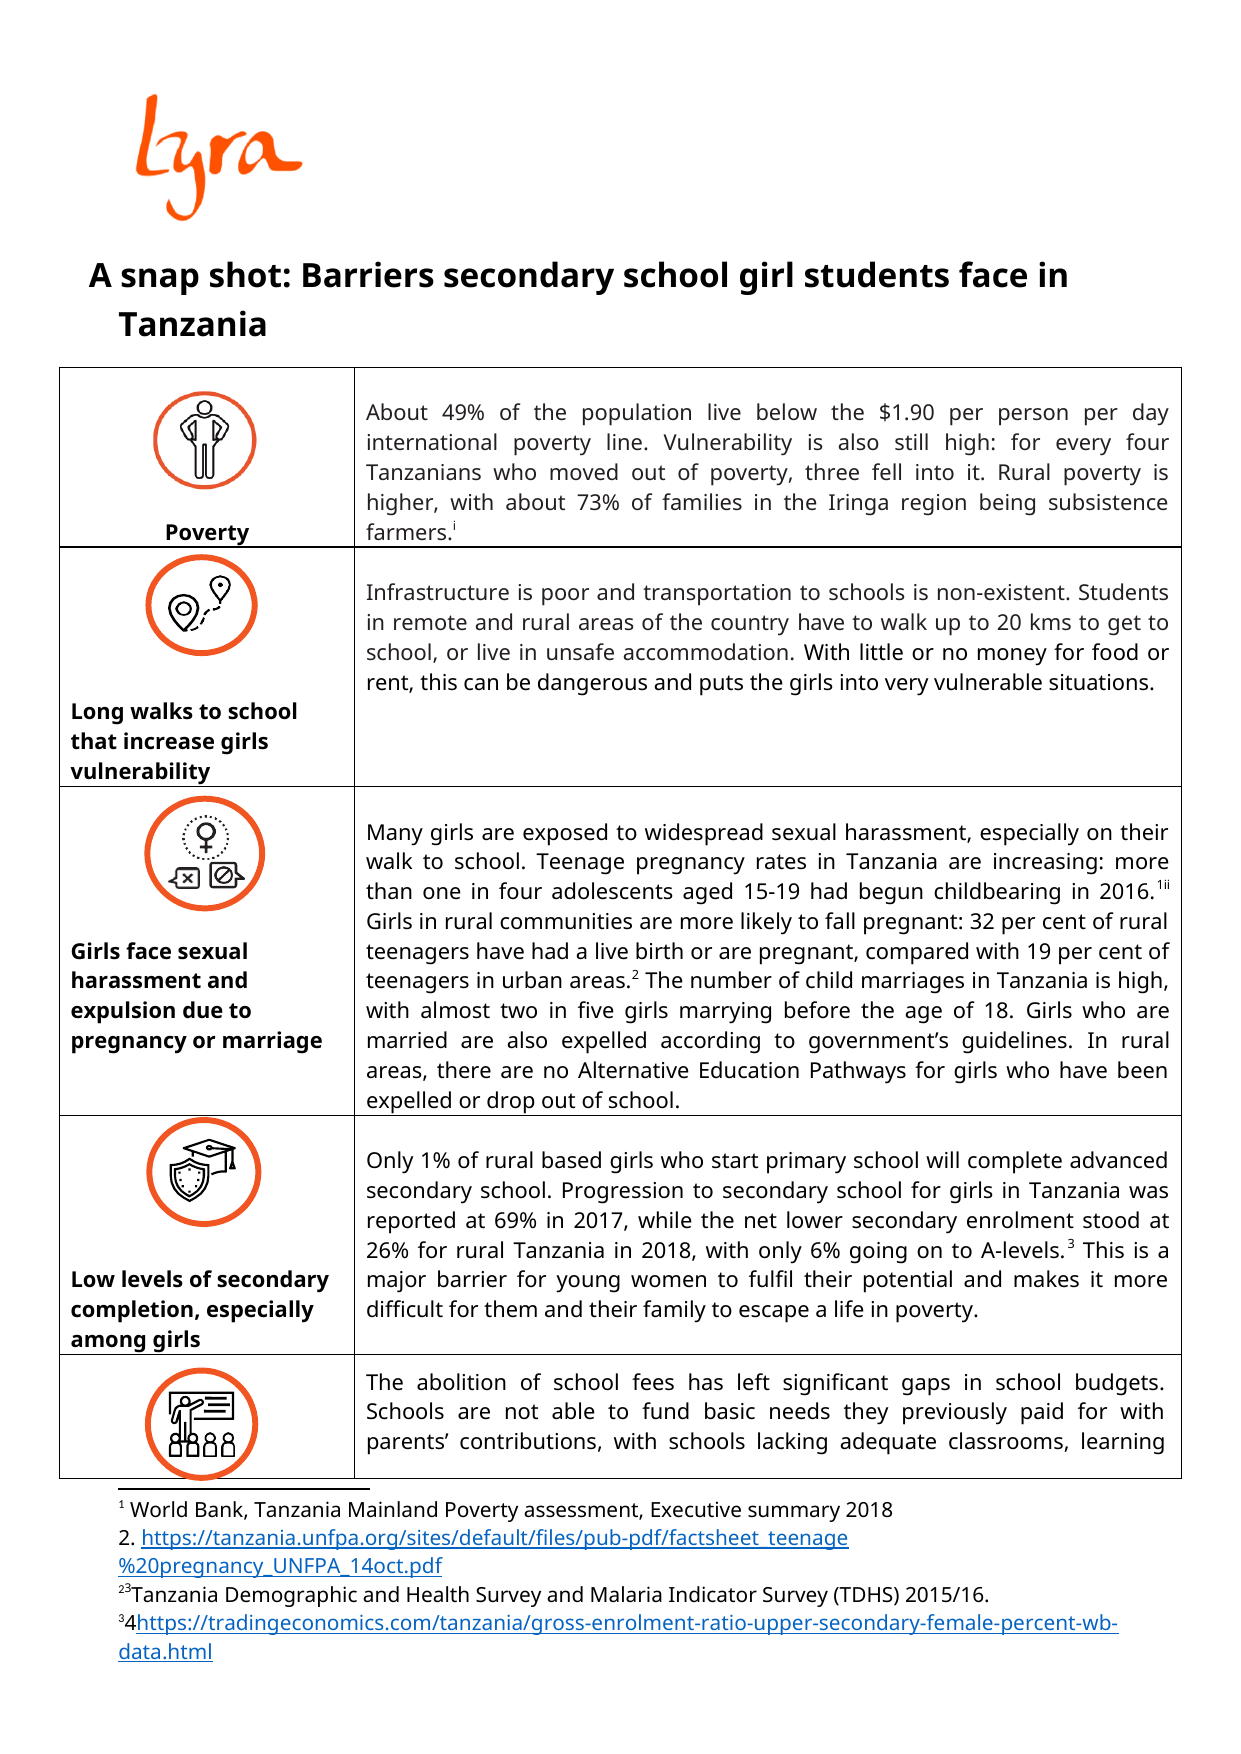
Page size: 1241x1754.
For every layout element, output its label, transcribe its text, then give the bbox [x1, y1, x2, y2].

picture [221, 1432, 235, 1457]
text A snap shot: Barriers secondary school girl students face in Tanzania [88, 252, 1122, 346]
picture [209, 575, 231, 604]
picture [152, 376, 261, 495]
picture [168, 867, 200, 889]
picture [203, 1432, 217, 1457]
picture [214, 866, 233, 884]
table_cell Long walks to school that increase girls vulnerability [60, 548, 354, 786]
table_header Poverty [60, 368, 354, 546]
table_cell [60, 1355, 354, 1478]
table_cell Infrastructure is poor and transportation to schools is non-existent. Students in remote and rural areas of the country have to walk up to 20 kms to get to school, or live in unsafe accommodation. With little or no money for food or rent, this can be dangerous and puts the girls into very vulnerable situations. [355, 548, 1181, 786]
table_cell Only 1% of rural based girls who start primary school will complete advanced secondary school. Progression to secondary school for girls in Tanzania was reported at 69% in 2017, while the net lower secondary enrolment stood at 26% for rural Tanzania in 2018, with only 6% going on to A-levels. This is a major barrier for young women to fulfil their potential and makes it more difficult for them and their family to escape a life in poverty. [355, 1116, 1181, 1354]
table_cell Low levels of secondary completion, especially among girls [60, 1116, 354, 1354]
picture [175, 601, 192, 616]
table_cell Girls face sexual harassment and expulsion due to pregnancy or marriage [60, 787, 354, 1114]
table_cell Many girls are exposed to widespread sexual harassment, especially on their walk to school. Teenage pregnancy rates in Tanzania are increasing: more than one in four adolescents aged 15-19 had begun childbearing in 2016. Girls in rural communities are more likely to fall pregnant: 32 per cent of rural teenagers have had a live birth or are pregnant, compared with 19 per cent of teenagers in urban areas. The number of child marriages in Tanzania is high, with almost two in five girls marrying before the age of 18. Girls who are married are also expelled according to government’s guidelines. In rural areas, there are no Alternative Education Pathways for girls who have been expelled or drop out of school. [355, 787, 1181, 1114]
picture [118, 59, 319, 234]
table_header About 49% of the population live below the $1.90 per person per day international poverty line. Vulnerability is also still high: for every four Tanzanians who moved out of poverty, three fell into it. Rural poverty is higher, with about 73% of families in the Iringa region being subsistence farmers. [355, 368, 1181, 546]
picture [182, 815, 229, 860]
picture [190, 617, 205, 631]
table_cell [355, 1355, 1181, 1478]
